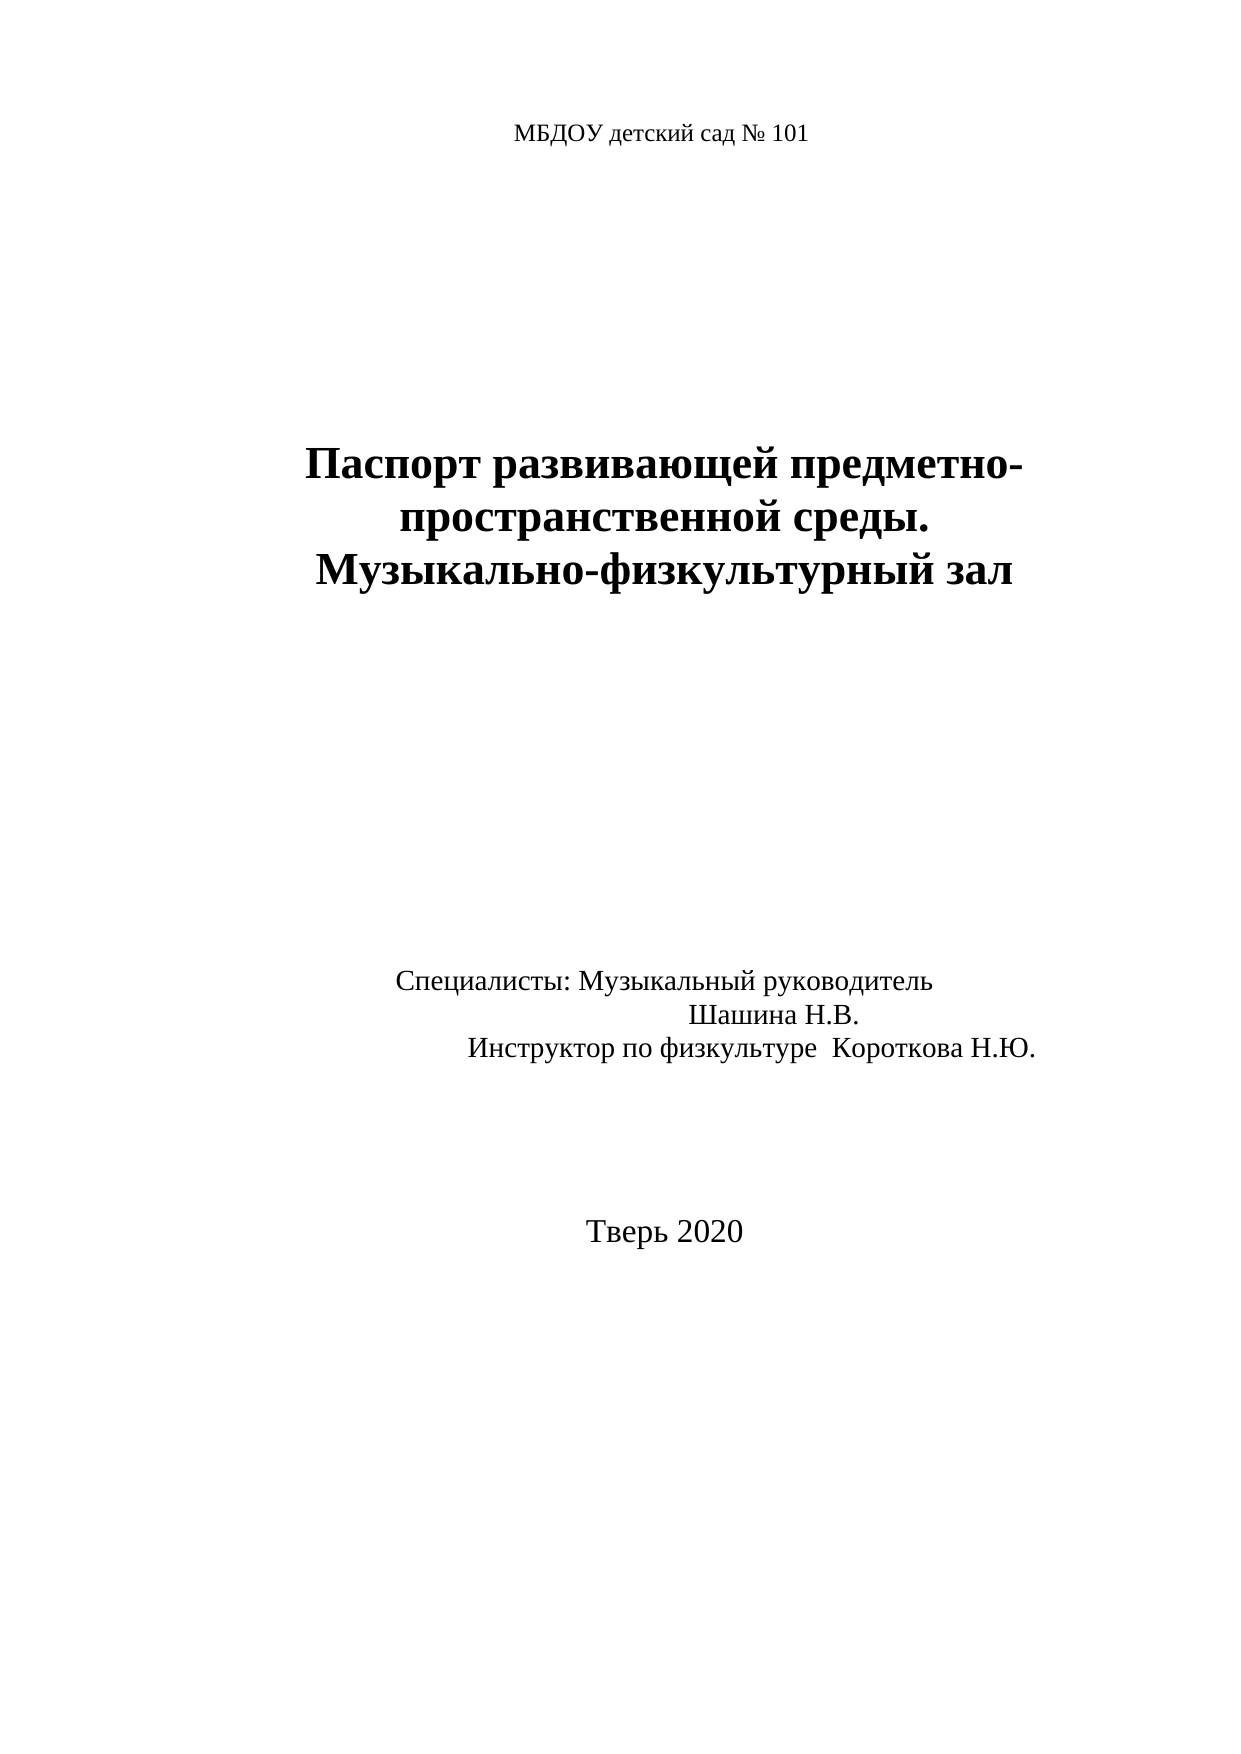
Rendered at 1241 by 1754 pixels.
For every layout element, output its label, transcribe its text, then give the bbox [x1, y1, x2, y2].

text Паспорт развивающей предметно- пространственной среды. [177, 436, 1152, 542]
text Инструктор по физкультуре Короткова Н.Ю. [177, 1030, 1152, 1064]
text Специалисты: Музыкальный руководитель [177, 963, 1152, 997]
text Музыкально-физкультурный зал [177, 542, 1152, 594]
text МБДОУ детский сад № 101 [177, 118, 1152, 147]
text Тверь 2020 [177, 1211, 1152, 1250]
text Шашина Н.В. [177, 997, 1152, 1030]
